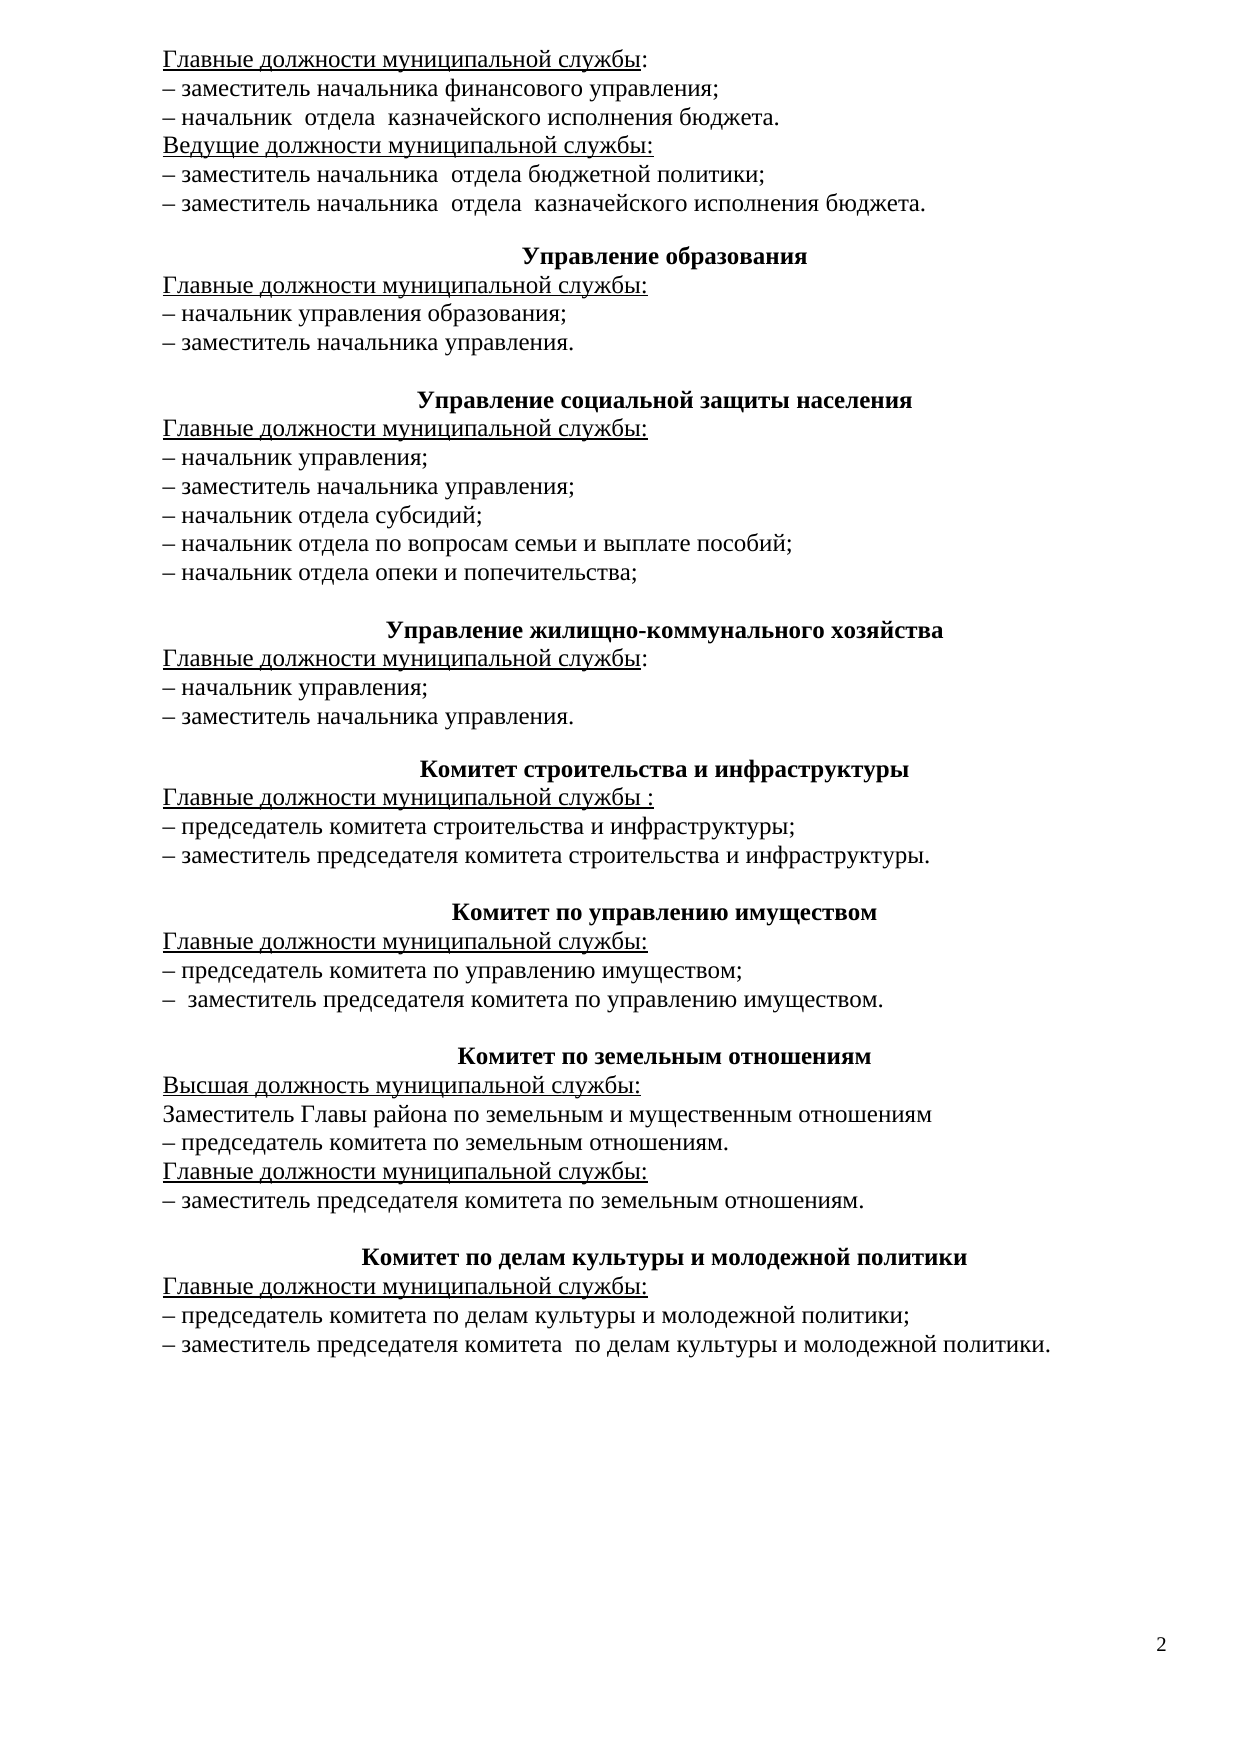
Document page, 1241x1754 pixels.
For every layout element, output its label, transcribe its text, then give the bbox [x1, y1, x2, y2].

text – заместитель председателя комитета по делам культуры и молодежной политики. [162, 1329, 1167, 1357]
text Главные должности муниципальной службы: [162, 44, 1167, 73]
text Управление образования [162, 241, 1167, 270]
text – заместитель начальника управления; [162, 471, 1167, 500]
text Управление социальной защиты населения [162, 385, 1167, 413]
text – заместитель начальника управления. [162, 327, 1167, 356]
text – заместитель председателя комитета по управлению имуществом. [162, 984, 1167, 1012]
text – заместитель председателя комитета строительства и инфраструктуры. [162, 840, 1167, 869]
text Главные должности муниципальной службы: [162, 1156, 1167, 1185]
text – начальник управления; [162, 672, 1167, 701]
text Комитет строительства и инфраструктуры [162, 754, 1167, 782]
text – заместитель начальника финансового управления; [162, 73, 1167, 102]
text – председатель комитета строительства и инфраструктуры; [162, 811, 1167, 840]
text Комитет по делам культуры и молодежной политики [162, 1242, 1167, 1271]
text – председатель комитета по делам культуры и молодежной политики; [162, 1300, 1167, 1329]
text – начальник отдела субсидий; [162, 500, 1167, 528]
text Главные должности муниципальной службы : [162, 782, 1167, 811]
text – заместитель председателя комитета по земельным отношениям. [162, 1185, 1167, 1214]
text – заместитель начальника отдела казначейского исполнения бюджета. [162, 188, 1167, 217]
text – начальник управления образования; [162, 298, 1167, 327]
text Высшая должность муниципальной службы: [162, 1070, 1167, 1099]
text Заместитель Главы района по земельным и мущественным отношениям [162, 1099, 1167, 1127]
text – начальник управления; [162, 442, 1167, 471]
text – заместитель начальника отдела бюджетной политики; [162, 159, 1167, 188]
text – заместитель начальника управления. [162, 701, 1167, 730]
text – председатель комитета по управлению имуществом; [162, 955, 1167, 984]
text Главные должности муниципальной службы: [162, 643, 1167, 672]
text – председатель комитета по земельным отношениям. [162, 1127, 1167, 1156]
text – начальник отдела по вопросам семьи и выплате пособий; [162, 528, 1167, 557]
text Главные должности муниципальной службы: [162, 413, 1167, 442]
text Комитет по земельным отношениям [162, 1041, 1167, 1070]
text – начальник отдела опеки и попечительства; [162, 557, 1167, 586]
text Главные должности муниципальной службы: [162, 1271, 1167, 1300]
text Комитет по управлению имуществом [162, 897, 1167, 926]
text Ведущие должности муниципальной службы: [162, 131, 1167, 159]
text Главные должности муниципальной службы: [162, 926, 1167, 955]
text – начальник отдела казначейского исполнения бюджета. [162, 102, 1167, 131]
text Главные должности муниципальной службы: [162, 270, 1167, 298]
text Управление жилищно-коммунального хозяйства [162, 615, 1167, 643]
